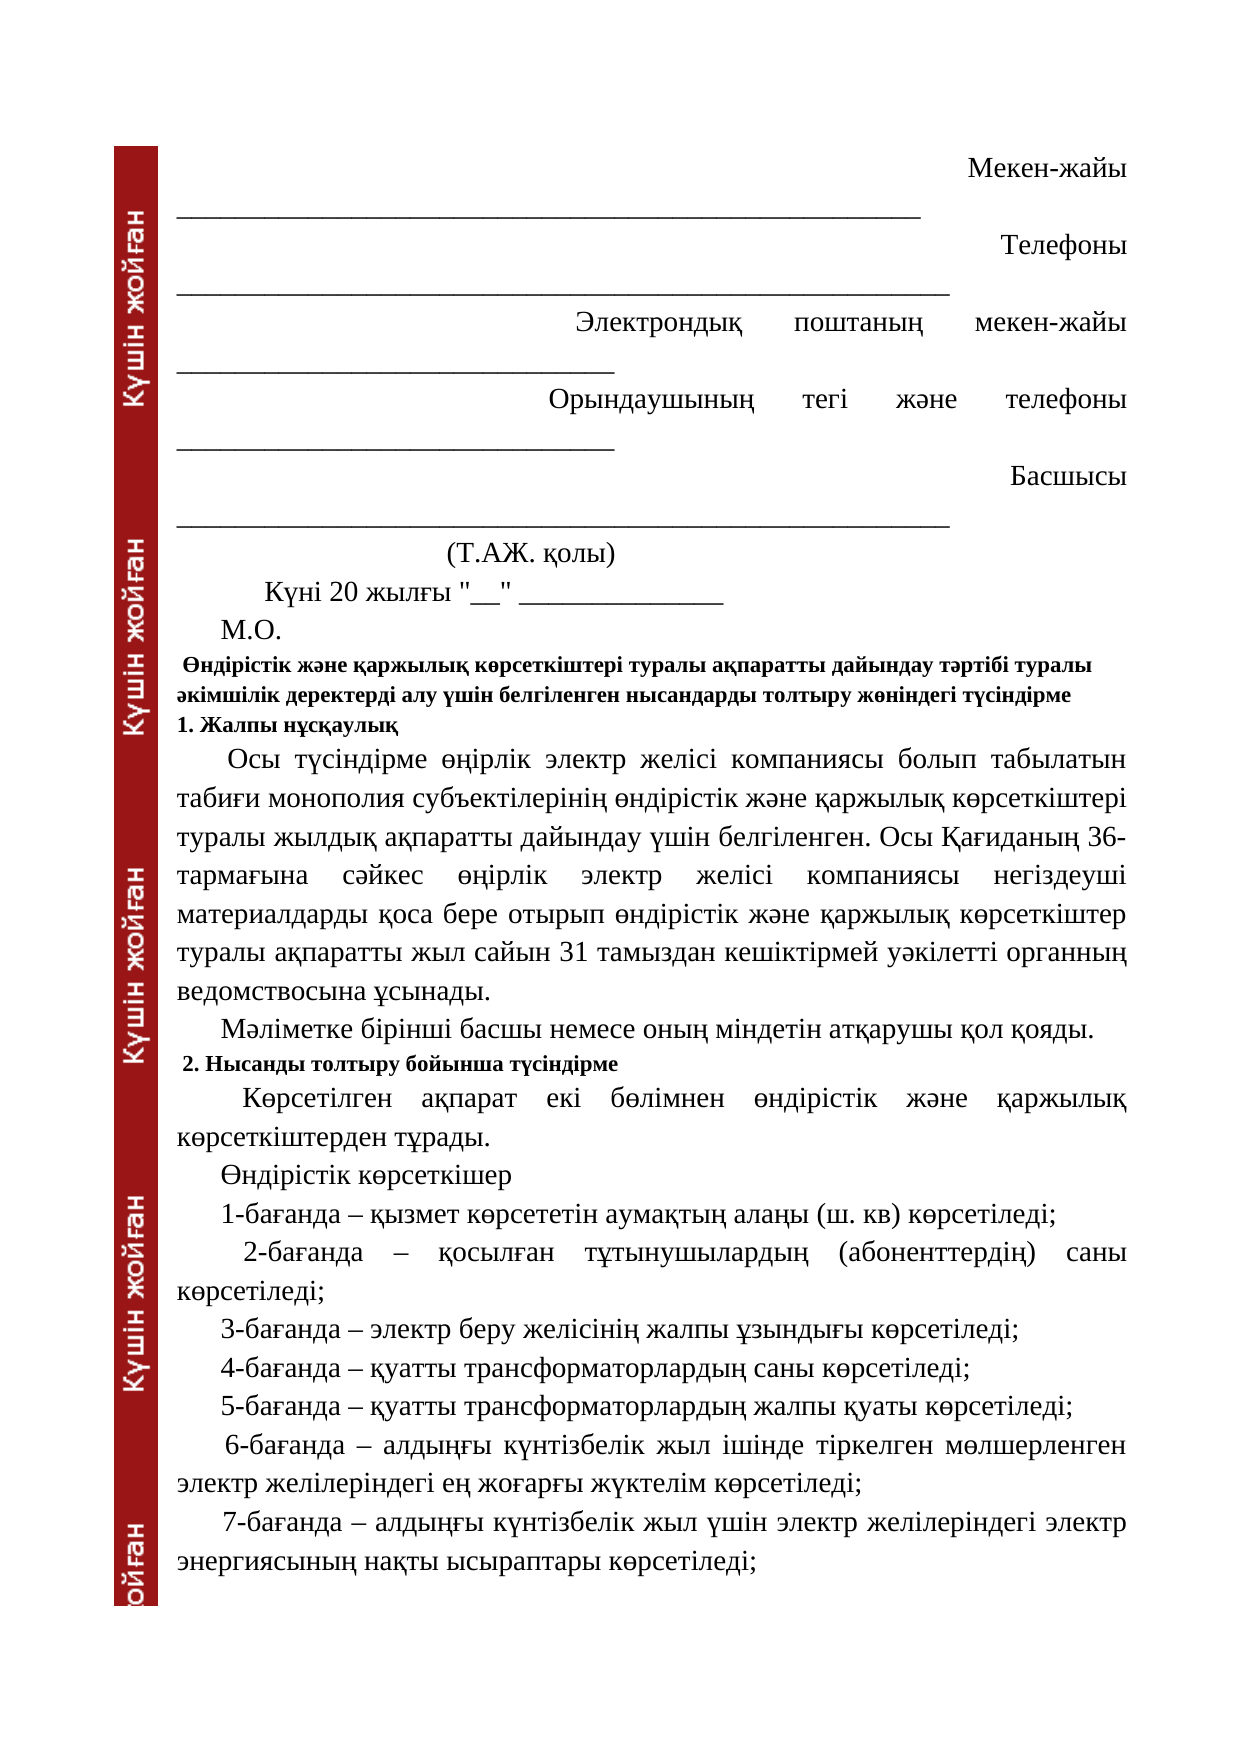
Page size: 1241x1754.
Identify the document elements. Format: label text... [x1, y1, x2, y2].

text Орындаушының тегі және телефоны ______________________________ [112, 381, 1128, 453]
picture [114, 1576, 158, 1606]
text 4-бағанда – қуатты трансформаторлардың саны көрсетіледі; [112, 1350, 1128, 1383]
text Көрсетілген ақпарат екі бөлімнен өндірістік және қаржылық көрсеткіштерден тұрады. [112, 1080, 1128, 1152]
picture [114, 146, 158, 150]
text 2. Нысанды толтыру бойынша түсіндірме [112, 1050, 1128, 1076]
text Өндірістік көрсеткішер [112, 1157, 1128, 1191]
picture [114, 1383, 158, 1388]
text Басшысы _____________________________________________________ [112, 458, 1128, 530]
text (Т.АЖ. қолы) [112, 535, 1128, 569]
picture [114, 1499, 158, 1504]
text Мекен-жайы ___________________________________________________ [112, 150, 1128, 222]
text 1-бағанда – қызмет көрсететін аумақтың алаңы (ш. кв) көрсетіледі; [112, 1196, 1128, 1229]
picture [114, 646, 158, 651]
text М.О. [112, 612, 1128, 646]
text Мәліметке бірінші басшы немесе оның міндетін атқарушы қол қояды. [112, 1011, 1128, 1045]
picture [114, 1045, 158, 1050]
text Күні 20 жылғы "__" ______________ [112, 574, 1128, 607]
text 7-бағанда – алдыңғы күнтізбелік жыл үшін электр желілеріндегі электр энергиясының нақты ысыраптары көрсетіледі; [112, 1504, 1128, 1576]
picture [114, 1006, 158, 1011]
text 6-бағанда – алдыңғы күнтізбелік жыл ішінде тіркелген мөлшерленген электр желілеріндегі ең жоғарғы жүктелім көрсетіледі; [112, 1427, 1128, 1499]
picture [114, 1229, 158, 1234]
picture [114, 222, 158, 227]
picture [114, 376, 158, 381]
picture [114, 1152, 158, 1157]
text 3-бағанда – электр беру желісінің жалпы ұзындығы көрсетіледі; [112, 1311, 1128, 1345]
picture [114, 738, 158, 742]
text Осы түсіндірме өңірлік электр желісі компаниясы болып табылатын табиғи монополия субъектілерінің өндірістік және қаржылық көрсеткіштері туралы жылдық ақпаратты дайындау үшін белгіленген. Осы Қағиданың 36-тармағына сәйкес өңірлік электр желісі компаниясы негіздеуші материалдарды қоса бере отырып өндірістік және қаржылық көрсеткіштер туралы ақпаратты жыл сайын 31 тамыздан кешіктірмей уәкілетті органның ведомствосына ұсынады. [112, 742, 1128, 1006]
text Телефоны _____________________________________________________ [112, 227, 1128, 299]
picture [114, 569, 158, 574]
text Өндірістік және қаржылық көрсеткіштері туралы ақпаратты дайындау тәртібі туралы әкімшілік деректерді алу үшін белгіленген нысандарды толтыру жөніндегі түсіндірме 1. Жалпы нұсқаулық [112, 651, 1128, 738]
picture [114, 1422, 158, 1427]
picture [114, 1191, 158, 1196]
picture [114, 607, 158, 612]
picture [114, 1306, 158, 1311]
text Электрондық поштаның мекен-жайы ______________________________ [112, 304, 1128, 376]
picture [114, 299, 158, 304]
text 2-бағанда – қосылған тұтынушылардың (абоненттердің) саны көрсетіледі; [112, 1234, 1128, 1306]
picture [114, 1076, 158, 1080]
picture [114, 1345, 158, 1350]
picture [114, 453, 158, 458]
picture [114, 530, 158, 535]
text 5-бағанда – қуатты трансформаторлардың жалпы қуаты көрсетіледі; [112, 1388, 1128, 1422]
